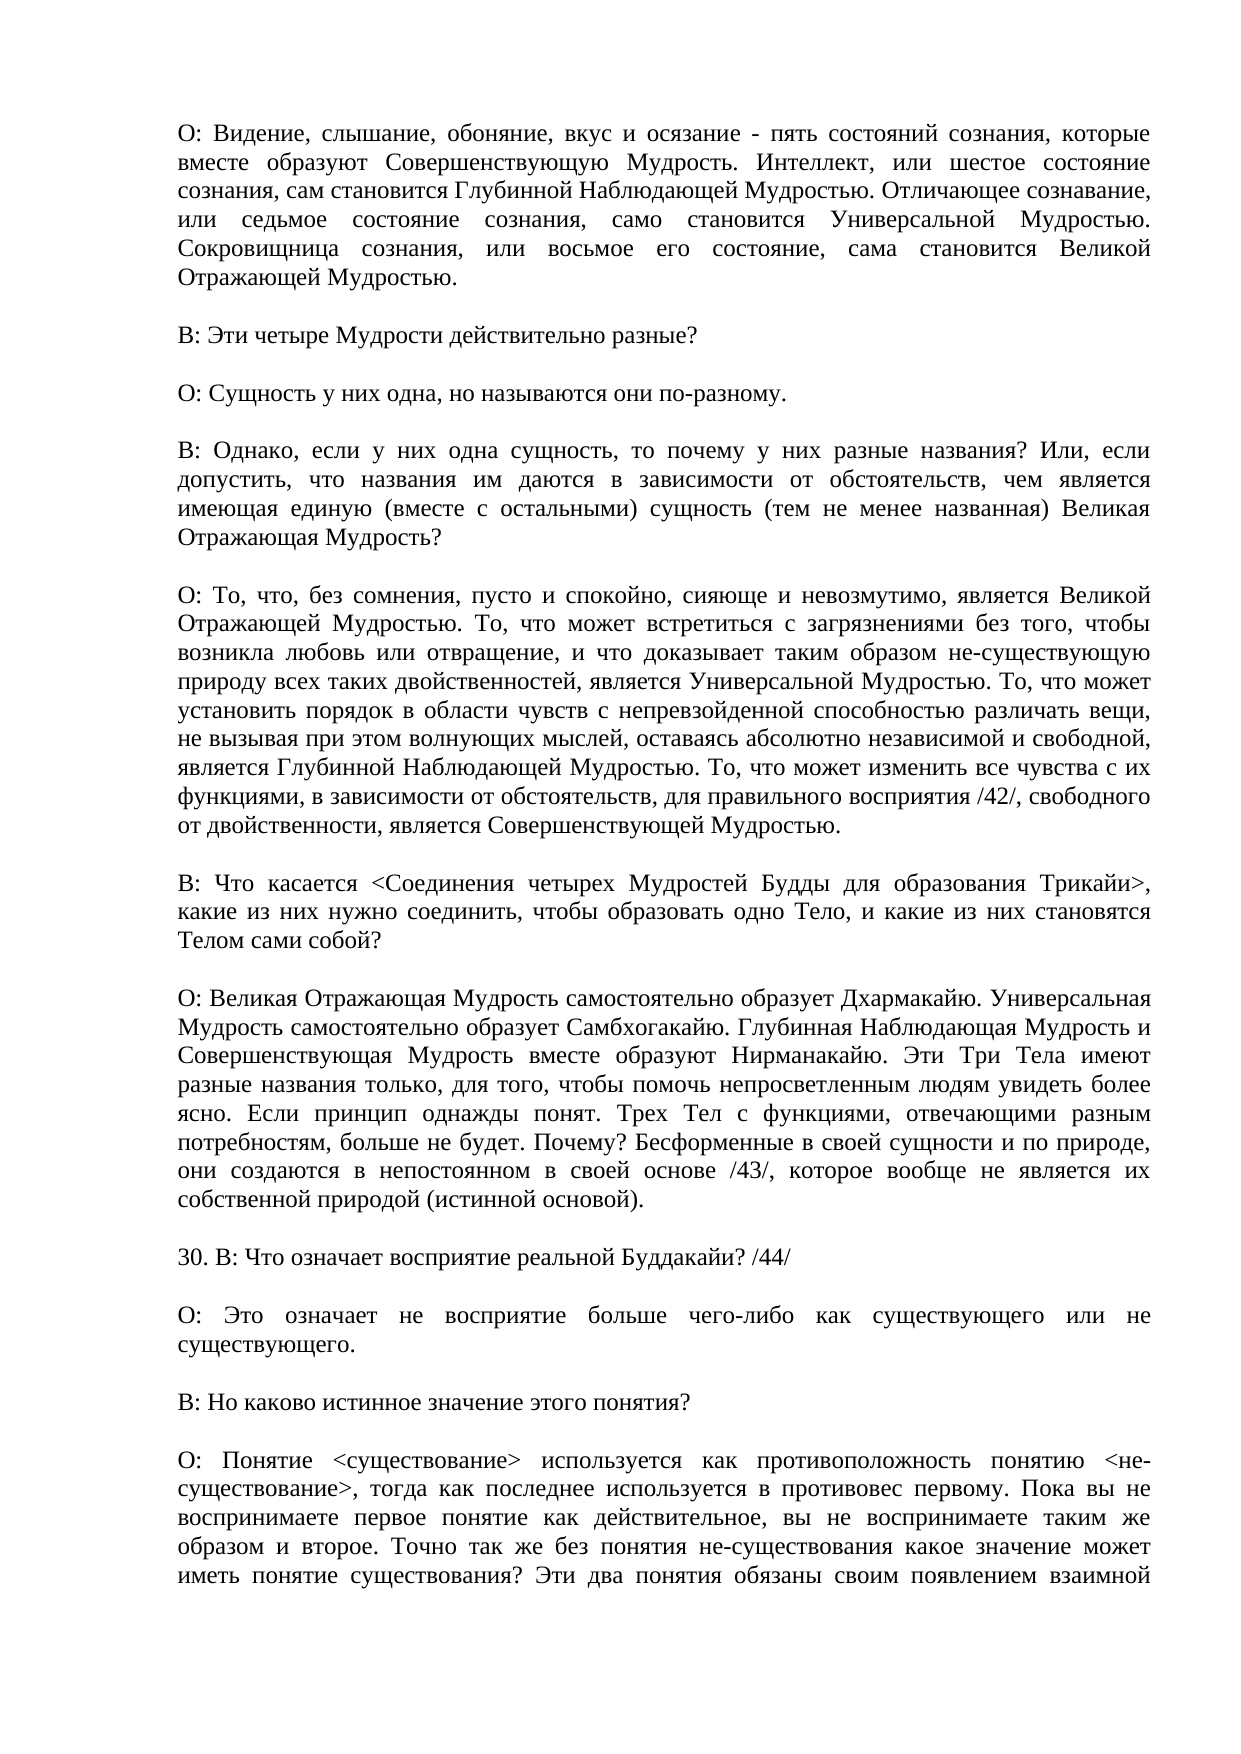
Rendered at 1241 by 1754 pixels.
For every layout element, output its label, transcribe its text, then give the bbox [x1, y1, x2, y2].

text О: То, что, без сомнения, пусто и спокойно, сияюще и невозмутимо, является Великой Отражающей Мудростью. То, что может встретиться с загрязнениями без того, чтобы возникла любовь или отвращение, и что доказывает таким образом не-существующую природу всех таких двойственностей, является Универсальной Мудростью. То, что может установить порядок в области чувств с непревзойденной способностью различать вещи, не вызывая при этом волнующих мыслей, оставаясь абсолютно независимой и свободной, является Глубинной Наблюдающей Мудростью. То, что может изменить все чувства с их функциями, в зависимости от обстоятельств, для правильного восприятия /42/, свободного от двойственности, является Совершенствующей Мудростью. [177, 580, 1152, 838]
text О: Великая Отражающая Мудрость самостоятельно образует Дхармакайю. Универсальная Мудрость самостоятельно образует Самбхогакайю. Глубинная Наблюдающая Мудрость и Совершенствующая Мудрость вместе образуют Нирманакайю. Эти Три Тела имеют разные названия только, для того, чтобы помочь непросветленным людям увидеть более ясно. Если принцип однажды понят. Трех Тел с функциями, отвечающими разным потребностям, больше не будет. Почему? Бесформенные в своей сущности и по природе, они создаются в непостоянном в своей основе /43/, которое вообще не является их собственной природой (истинной основой). [177, 983, 1152, 1213]
text В: Эти четыре Мудрости действительно разные? [177, 320, 1152, 348]
text О: Сущность у них одна, но называются они по-разному. [177, 378, 1152, 406]
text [177, 1445, 1152, 1588]
text В: Но каково истинное значение этого понятия? [177, 1387, 1152, 1416]
text О: Видение, слышание, обоняние, вкус и осязание - пять состояний сознания, которые вместе образуют Совершенствующую Мудрость. Интеллект, или шестое состояние сознания, сам становится Глубинной Наблюдающей Мудростью. Отличающее сознавание, или седьмое состояние сознания, само становится Универсальной Мудростью. Сокровищница сознания, или восьмое его состояние, сама становится Великой Отражающей Мудростью. [177, 118, 1152, 291]
text В: Что касается <Соединения четырех Мудростей Будды для образования Трикайи>, какие из них нужно соединить, чтобы образовать одно Тело, и какие из них становятся Телом сами собой? [177, 868, 1152, 954]
text О: Это означает не восприятие больше чего-либо как существующего или не существующего. [177, 1300, 1152, 1358]
text В: Однако, если у них одна сущность, то почему у них разные названия? Или, если допустить, что названия им даются в зависимости от обстоятельств, чем является имеющая единую (вместе с остальными) сущность (тем не менее названная) Великая Отражающая Мудрость? [177, 436, 1152, 551]
text 30. В: Что означает восприятие реальной Буддакайи? /44/ [177, 1242, 1152, 1271]
